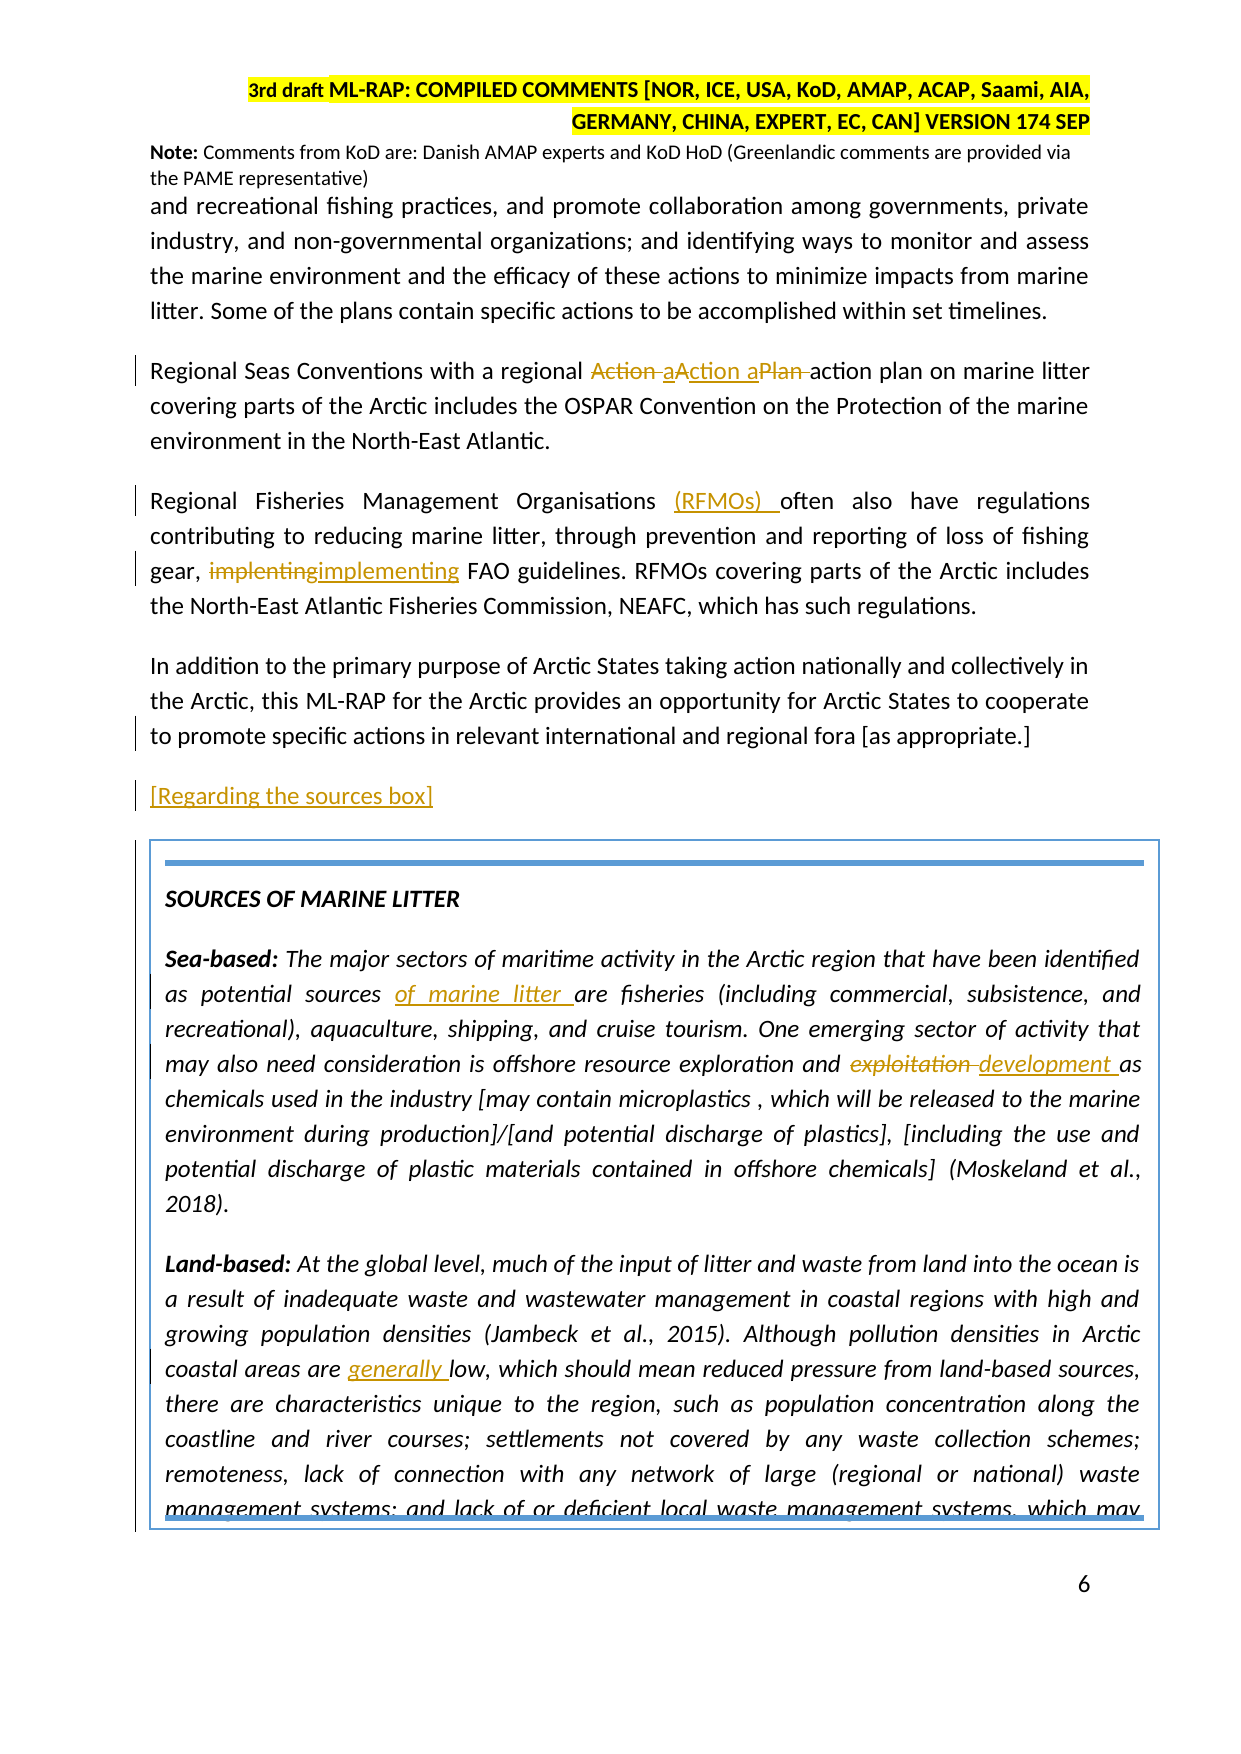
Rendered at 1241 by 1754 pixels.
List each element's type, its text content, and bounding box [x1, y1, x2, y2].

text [150, 190, 1090, 326]
text Regional Fisheries Management Organisations often also have regulations contributing to reducing marine litter, through prevention and reporting of loss of fishing gear, FAO guidelines. RFMOs covering parts of the Arctic includes the North-East Atlantic Fisheries Commission, NEAFC, which has such regulations. [150, 485, 1090, 621]
text In addition to the primary purpose of Arctic States taking action nationally and collectively in the Arctic, this ML-RAP for the Arctic provides an opportunity for Arctic States to cooperate to promote specific actions in relevant international and regional fora [as appropriate.] [150, 650, 1090, 751]
text Regional Seas Conventions with a regional action plan on marine litter covering parts of the Arctic includes the OSPAR Convention on the Protection of the marine environment in the North-East Atlantic. [150, 355, 1090, 456]
